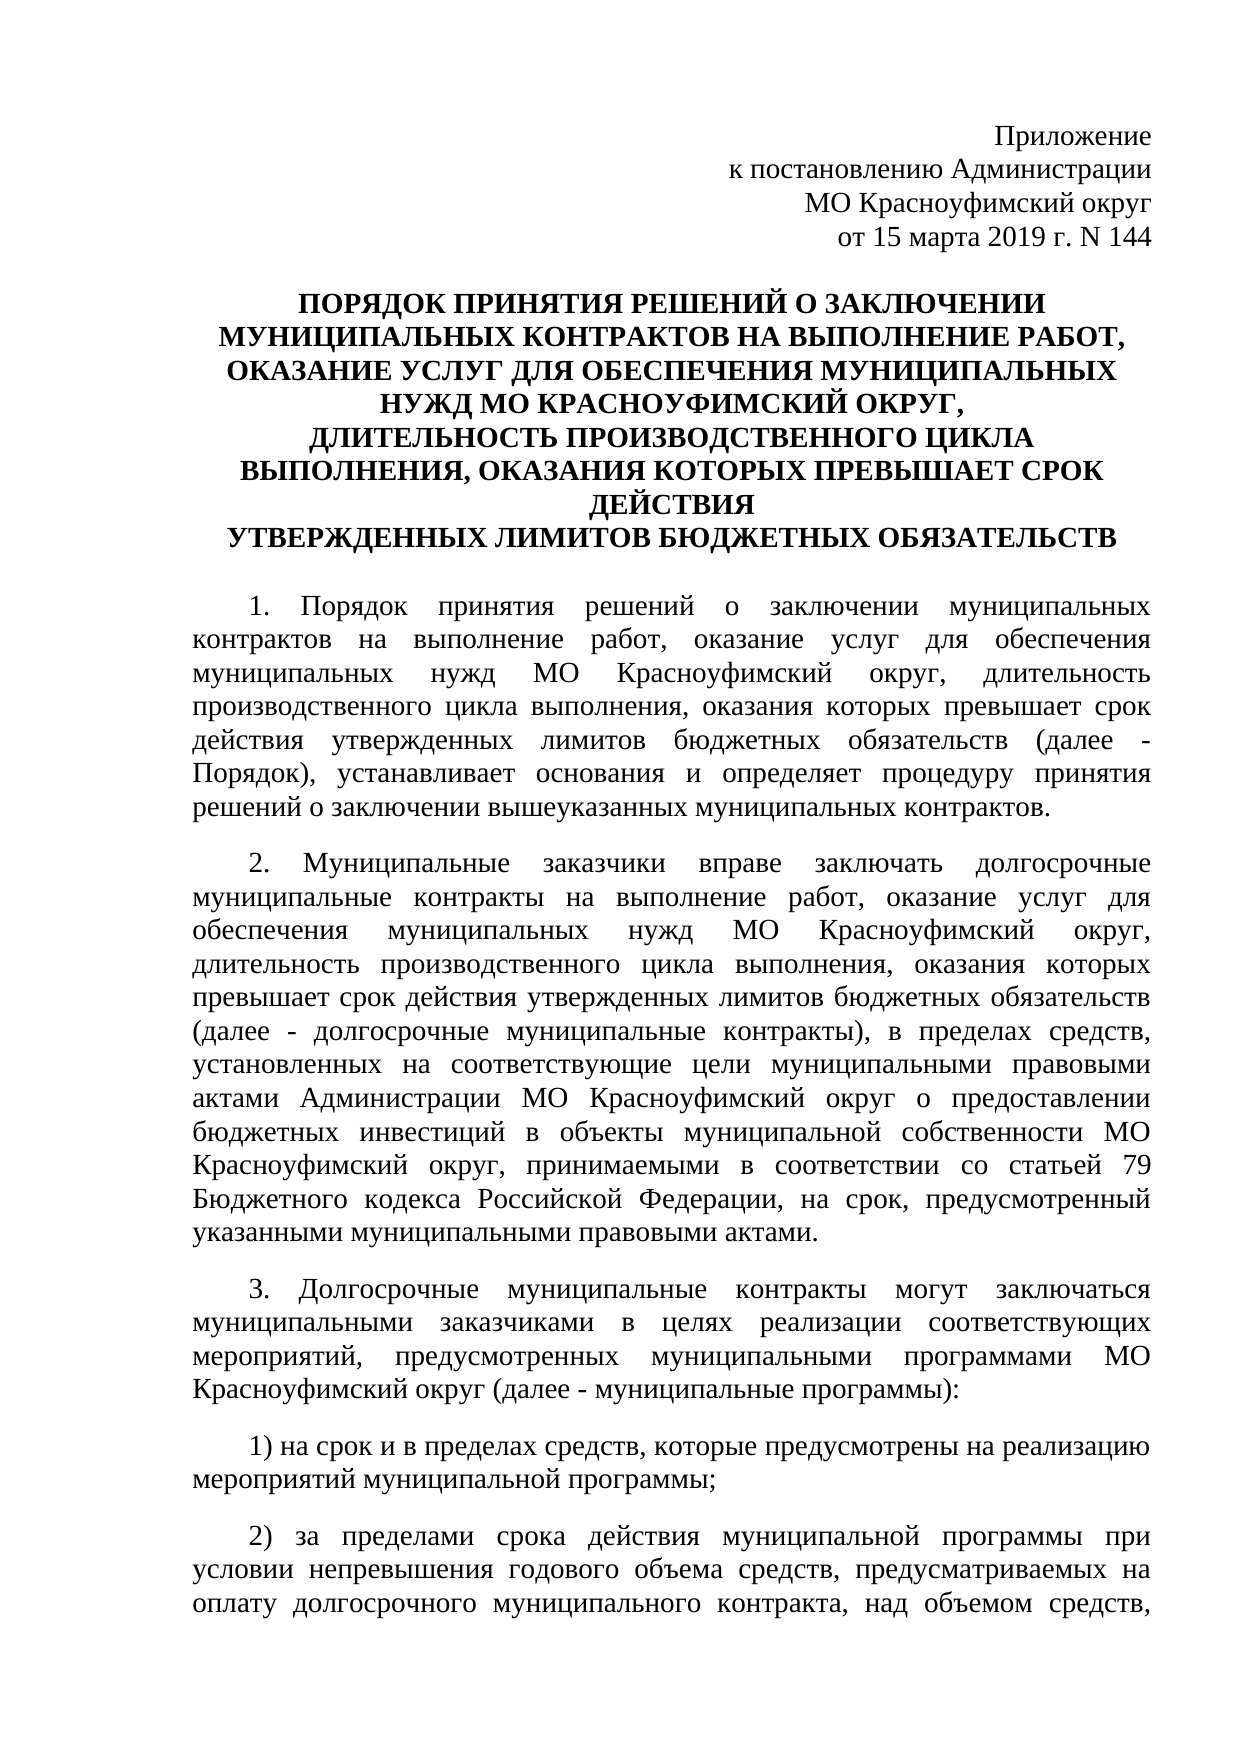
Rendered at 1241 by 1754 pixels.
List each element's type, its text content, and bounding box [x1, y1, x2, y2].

title ДЛИТЕЛЬНОСТЬ ПРОИЗВОДСТВЕННОГО ЦИКЛА ВЫПОЛНЕНИЯ, ОКАЗАНИЯ КОТОРЫХ ПРЕВЫШАЕТ СРОК ДЕЙСТВИЯ [192, 420, 1152, 521]
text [192, 1518, 1152, 1618]
text 1) на срок и в пределах средств, которые предусмотрены на реализацию мероприятий муниципальной программы; [192, 1428, 1152, 1495]
text МО Красноуфимский округ [192, 185, 1152, 219]
text 2. Муниципальные заказчики вправе заключать долгосрочные муниципальные контракты на выполнение работ, оказание услуг для обеспечения муниципальных нужд МО Красноуфимский округ, длительность производственного цикла выполнения, оказания которых превышает срок действия утвержденных лимитов бюджетных обязательств (далее - долгосрочные муниципальные контракты), в пределах средств, установленных на соответствующие цели муниципальными правовыми актами Администрации МО Красноуфимский округ о предоставлении бюджетных инвестиций в объекты муниципальной собственности МО Красноуфимский округ, принимаемыми в соответствии со статьей 79 Бюджетного кодекса Российской Федерации, на срок, предусмотренный указанными муниципальными правовыми актами. [192, 845, 1152, 1248]
text 3. Долгосрочные муниципальные контракты могут заключаться муниципальными заказчиками в целях реализации соответствующих мероприятий, предусмотренных муниципальными программами МО Красноуфимский округ (далее - муниципальные программы): [192, 1271, 1152, 1405]
text к постановлению Администрации [192, 152, 1152, 185]
title УТВЕРЖДЕННЫХ ЛИМИТОВ БЮДЖЕТНЫХ ОБЯЗАТЕЛЬСТВ [192, 521, 1152, 554]
text 1. Порядок принятия решений о заключении муниципальных контрактов на выполнение работ, оказание услуг для обеспечения муниципальных нужд МО Красноуфимский округ, длительность производственного цикла выполнения, оказания которых превышает срок действия утвержденных лимитов бюджетных обязательств (далее - Порядок), устанавливает основания и определяет процедуру принятия решений о заключении вышеуказанных муниципальных контрактов. [192, 588, 1152, 822]
title ПОРЯДОК ПРИНЯТИЯ РЕШЕНИЙ О ЗАКЛЮЧЕНИИ МУНИЦИПАЛЬНЫХ КОНТРАКТОВ НА ВЫПОЛНЕНИЕ РАБОТ, ОКАЗАНИЕ УСЛУГ ДЛЯ ОБЕСПЕЧЕНИЯ МУНИЦИПАЛЬНЫХ НУЖД МО КРАСНОУФИМСКИЙ ОКРУГ, [192, 286, 1152, 420]
text Приложение [192, 118, 1152, 152]
text от 15 марта 2019 г. N 144 [192, 219, 1152, 252]
